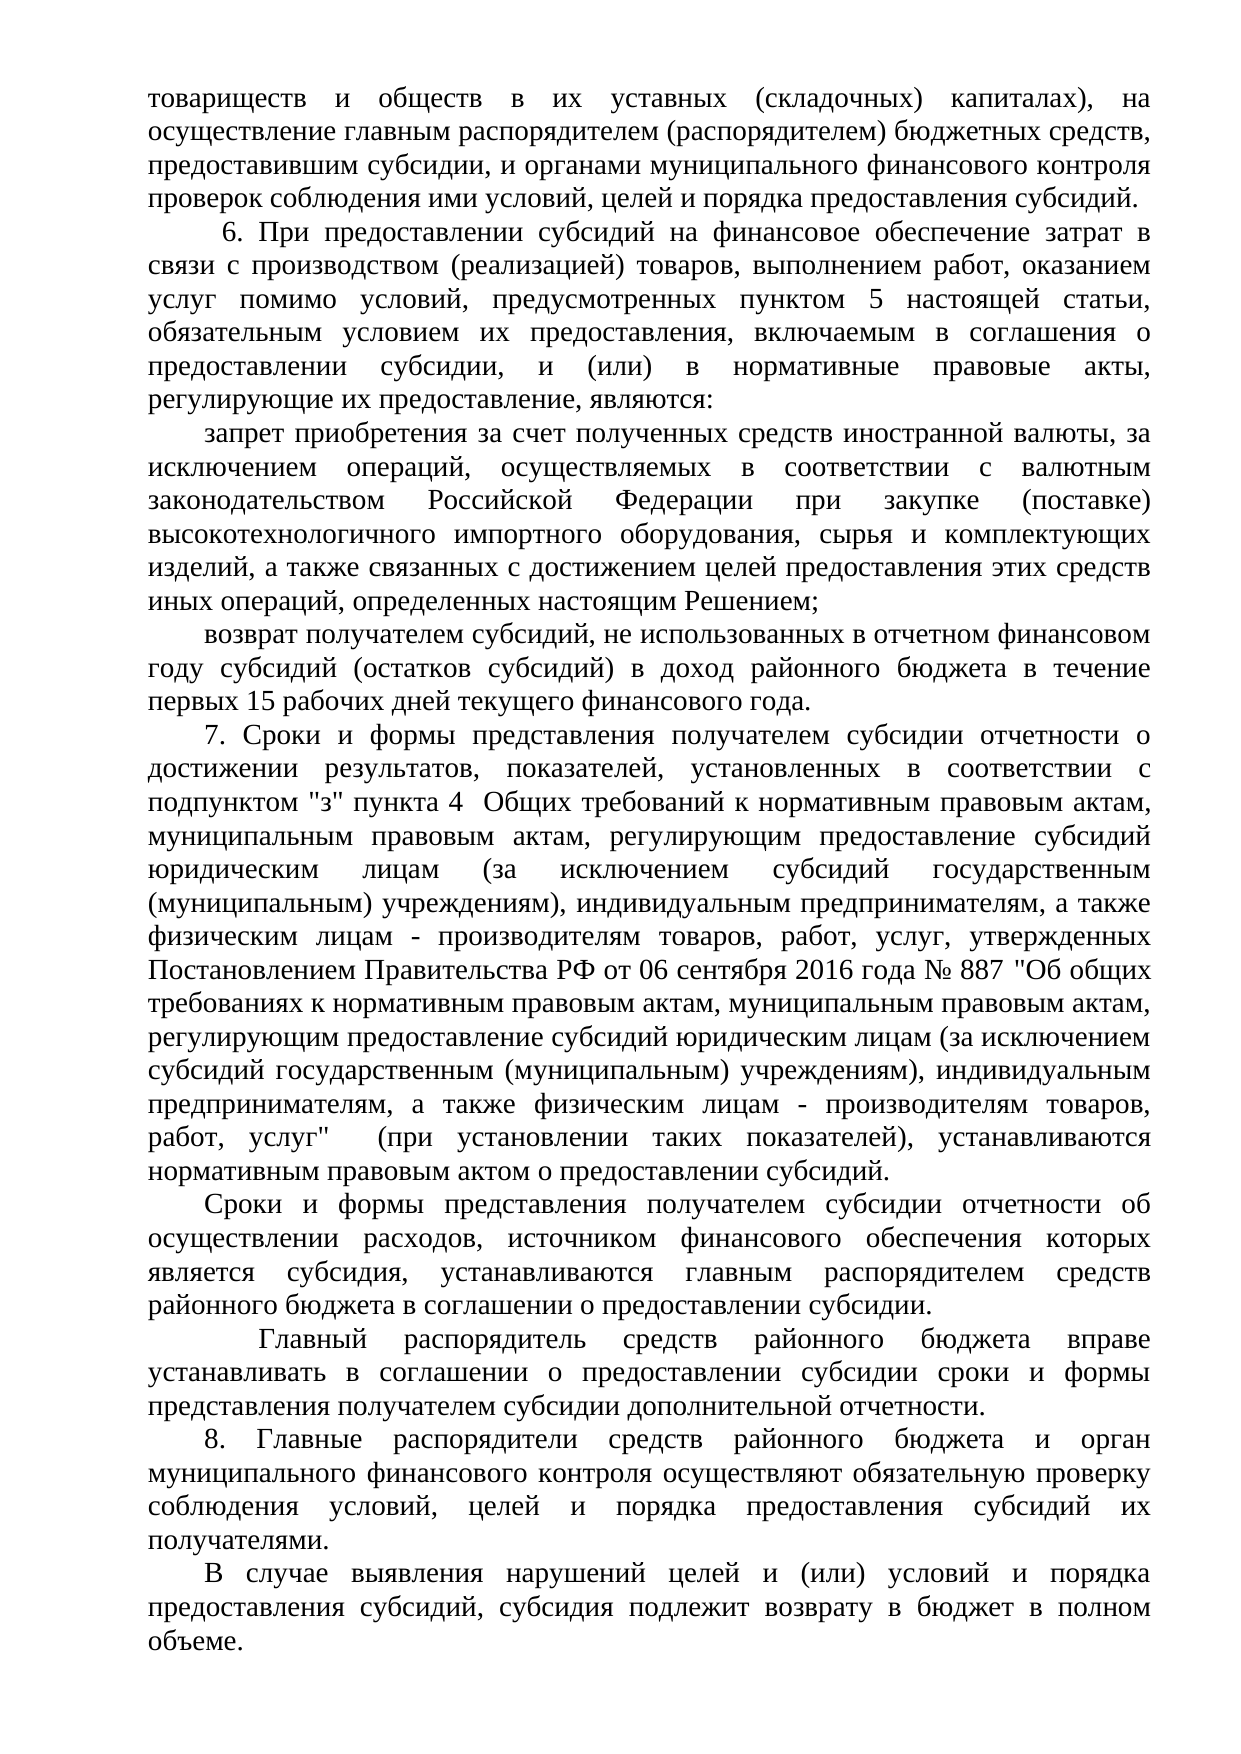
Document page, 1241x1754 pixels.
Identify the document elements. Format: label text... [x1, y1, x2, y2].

text запрет приобретения за счет полученных средств иностранной валюты, за исключением операций, осуществляемых в соответствии с валютным законодательством Российской Федерации при закупке (поставке) высокотехнологичного импортного оборудования, сырья и комплектующих изделий, а также связанных с достижением целей предоставления этих средств иных операций, определенных настоящим Решением; [148, 415, 1152, 616]
text 7. Сроки и формы представления получателем субсидии отчетности о достижении результатов, показателей, установленных в соответствии с подпунктом "з" пункта 4 Общих требований к нормативным правовым актам, муниципальным правовым актам, регулирующим предоставление субсидий юридическим лицам (за исключением субсидий государственным (муниципальным) учреждениям), индивидуальным предпринимателям, а также физическим лицам - производителям товаров, работ, услуг, утвержденных Постановлением Правительства РФ от 06 сентября 2016 года № 887 "Об общих требованиях к нормативным правовым актам, муниципальным правовым актам, регулирующим предоставление субсидий юридическим лицам (за исключением субсидий государственным (муниципальным) учреждениям), индивидуальным предпринимателям, а также физическим лицам - производителям товаров, работ, услуг" (при установлении таких показателей), устанавливаются нормативным правовым актом о предоставлении субсидий. [148, 717, 1152, 1187]
text 8. Главные распорядители средств районного бюджета и орган муниципального финансового контроля осуществляют обязательную проверку соблюдения условий, целей и порядка предоставления субсидий их получателями. [148, 1421, 1152, 1556]
text Сроки и формы представления получателем субсидии отчетности об осуществлении расходов, источником финансового обеспечения которых является субсидия, устанавливаются главным распорядителем средств районного бюджета в соглашении о предоставлении субсидии. [148, 1187, 1152, 1321]
text В случае выявления нарушений целей и (или) условий и порядка предоставления субсидий, субсидия подлежит возврату в бюджет в полном объеме. [148, 1556, 1152, 1656]
text 6. При предоставлении субсидий на финансовое обеспечение затрат в связи с производством (реализацией) товаров, выполнением работ, оказанием услуг помимо условий, предусмотренных пунктом 5 настоящей статьи, обязательным условием их предоставления, включаемым в соглашения о предоставлении субсидии, и (или) в нормативные правовые акты, регулирующие их предоставление, являются: [148, 214, 1152, 415]
text Главный распорядитель средств районного бюджета вправе устанавливать в соглашении о предоставлении субсидии сроки и формы представления получателем субсидии дополнительной отчетности. [148, 1321, 1152, 1421]
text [148, 80, 1152, 214]
text возврат получателем субсидий, не использованных в отчетном финансовом году субсидий (остатков субсидий) в доход районного бюджета в течение первых 15 рабочих дней текущего финансового года. [148, 616, 1152, 717]
